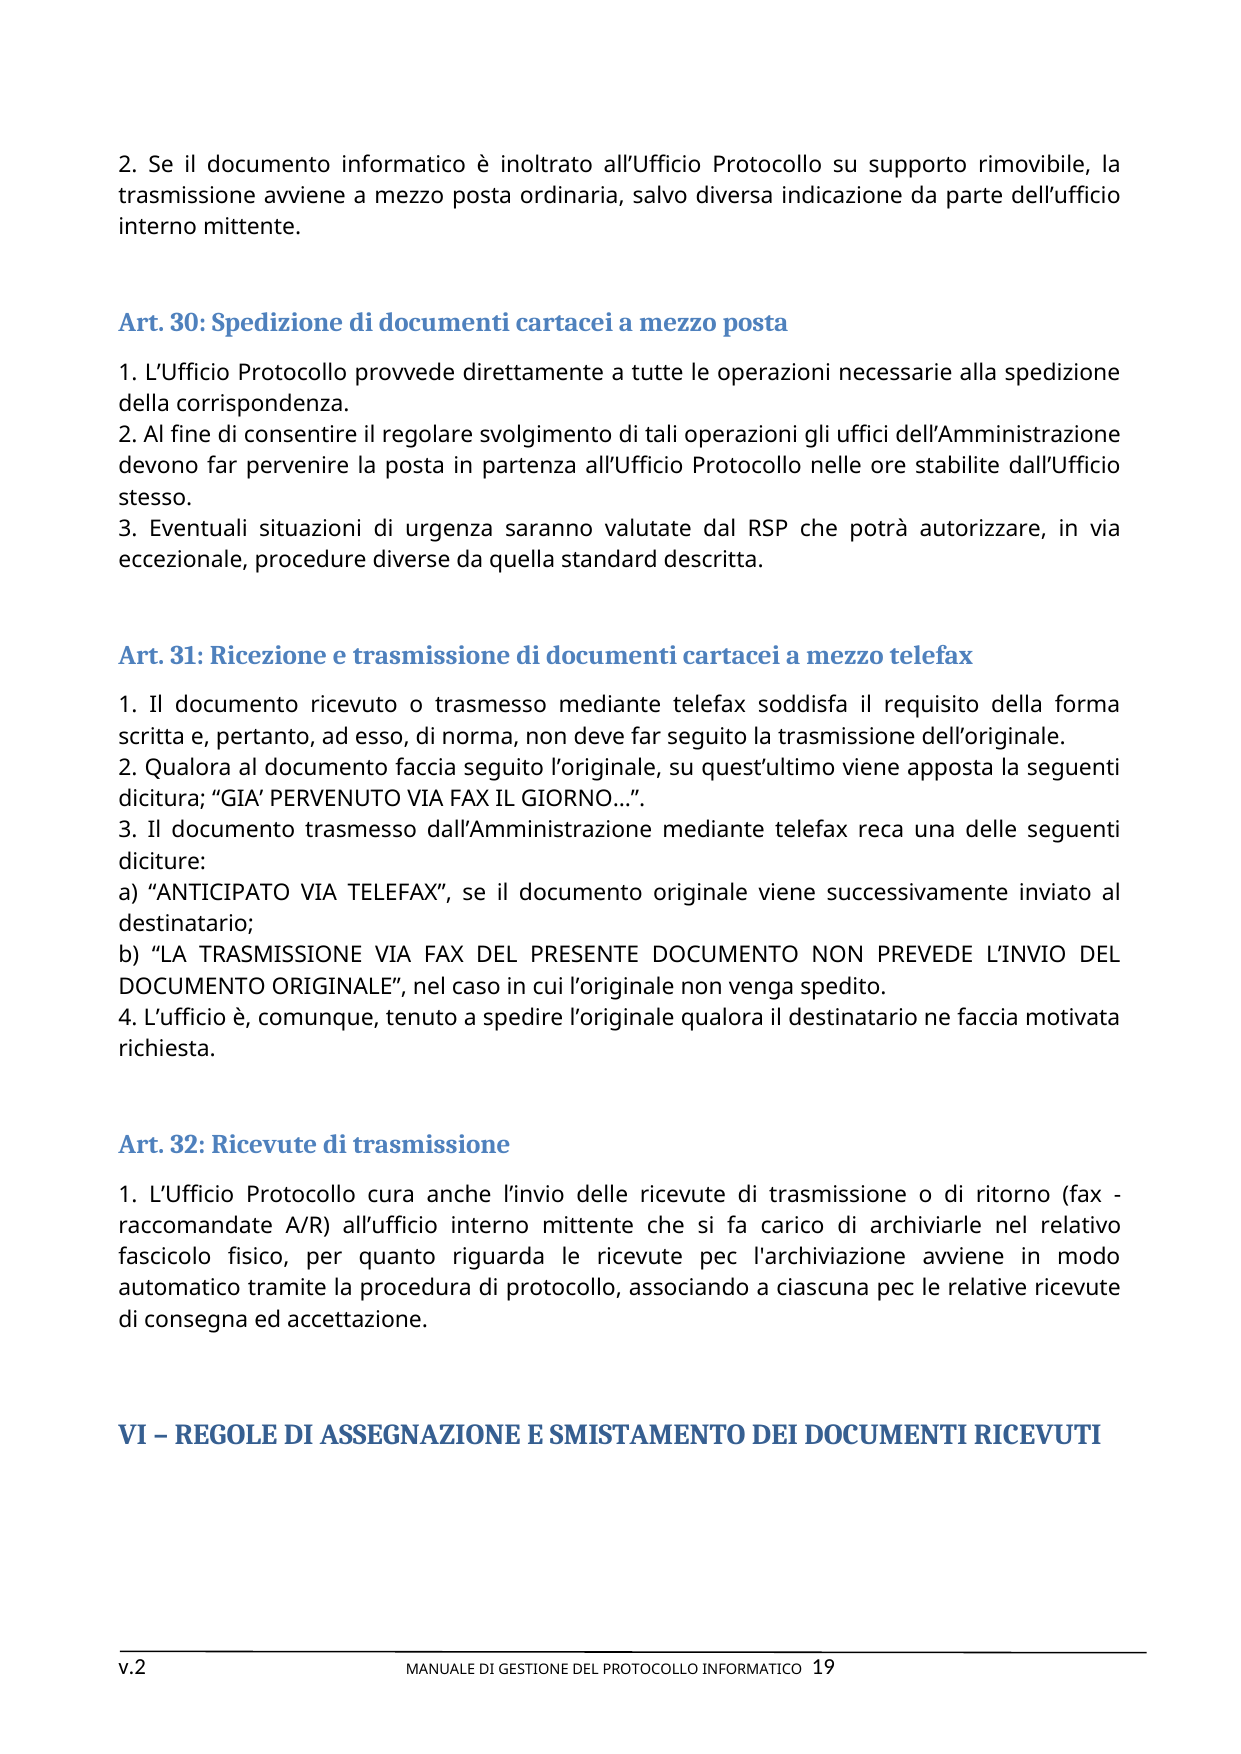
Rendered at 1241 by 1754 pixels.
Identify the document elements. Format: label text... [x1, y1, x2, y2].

subtitle Art. 30: Spedizione di documenti cartacei a mezzo posta [118, 307, 1122, 338]
text 2. Qualora al documento faccia seguito l’originale, su quest’ultimo viene apposta la seguenti dicitura; “GIA’ PERVENUTO VIA FAX IL GIORNO…”. [118, 751, 1122, 813]
text 1. Il documento ricevuto o trasmesso mediante telefax soddisfa il requisito della forma scritta e, pertanto, ad esso, di norma, non deve far seguito la trasmissione dell’originale. [118, 688, 1122, 751]
subtitle Art. 31: Ricezione e trasmissione di documenti cartacei a mezzo telefax [118, 640, 1122, 671]
text 2. Al fine di consentire il regolare svolgimento di tali operazioni gli uffici dell’Amministrazione devono far pervenire la posta in partenza all’Ufficio Protocollo nelle ore stabilite dall’Ufficio stesso. [118, 418, 1122, 512]
text b) “LA TRASMISSIONE VIA FAX DEL PRESENTE DOCUMENTO NON PREVEDE L’INVIO DEL DOCUMENTO ORIGINALE”, nel caso in cui l’originale non venga spedito. [118, 938, 1122, 1001]
text 3. Eventuali situazioni di urgenza saranno valutate dal RSP che potrà autorizzare, in via eccezionale, procedure diverse da quella standard descritta. [118, 512, 1122, 574]
text 4. L’ufficio è, comunque, tenuto a spedire l’originale qualora il destinatario ne faccia motivata richiesta. [118, 1001, 1122, 1063]
text 3. Il documento trasmesso dall’Amministrazione mediante telefax reca una delle seguenti diciture: [118, 813, 1122, 876]
subtitle VI – REGOLE DI ASSEGNAZIONE E SMISTAMENTO DEI DOCUMENTI RICEVUTI [118, 1418, 1122, 1451]
text 2. Se il documento informatico è inoltrato all’Ufficio Protocollo su supporto rimovibile, la trasmissione avviene a mezzo posta ordinaria, salvo diversa indicazione da parte dell’ufficio interno mittente. [118, 148, 1122, 241]
text 1. L’Ufficio Protocollo provvede direttamente a tutte le operazioni necessarie alla spedizione della corrispondenza. [118, 356, 1122, 418]
text a) “ANTICIPATO VIA TELEFAX”, se il documento originale viene successivamente inviato al destinatario; [118, 876, 1122, 938]
text 1. L’Ufficio Protocollo cura anche l’invio delle ricevute di trasmissione o di ritorno (fax - raccomandate A/R) all’ufficio interno mittente che si fa carico di archiviarle nel relativo fascicolo fisico, per quanto riguarda le ricevute pec l'archiviazione avviene in modo automatico tramite la procedura di protocollo, associando a ciascuna pec le relative ricevute di consegna ed accettazione. [118, 1178, 1122, 1334]
subtitle Art. 32: Ricevute di trasmissione [118, 1129, 1122, 1161]
